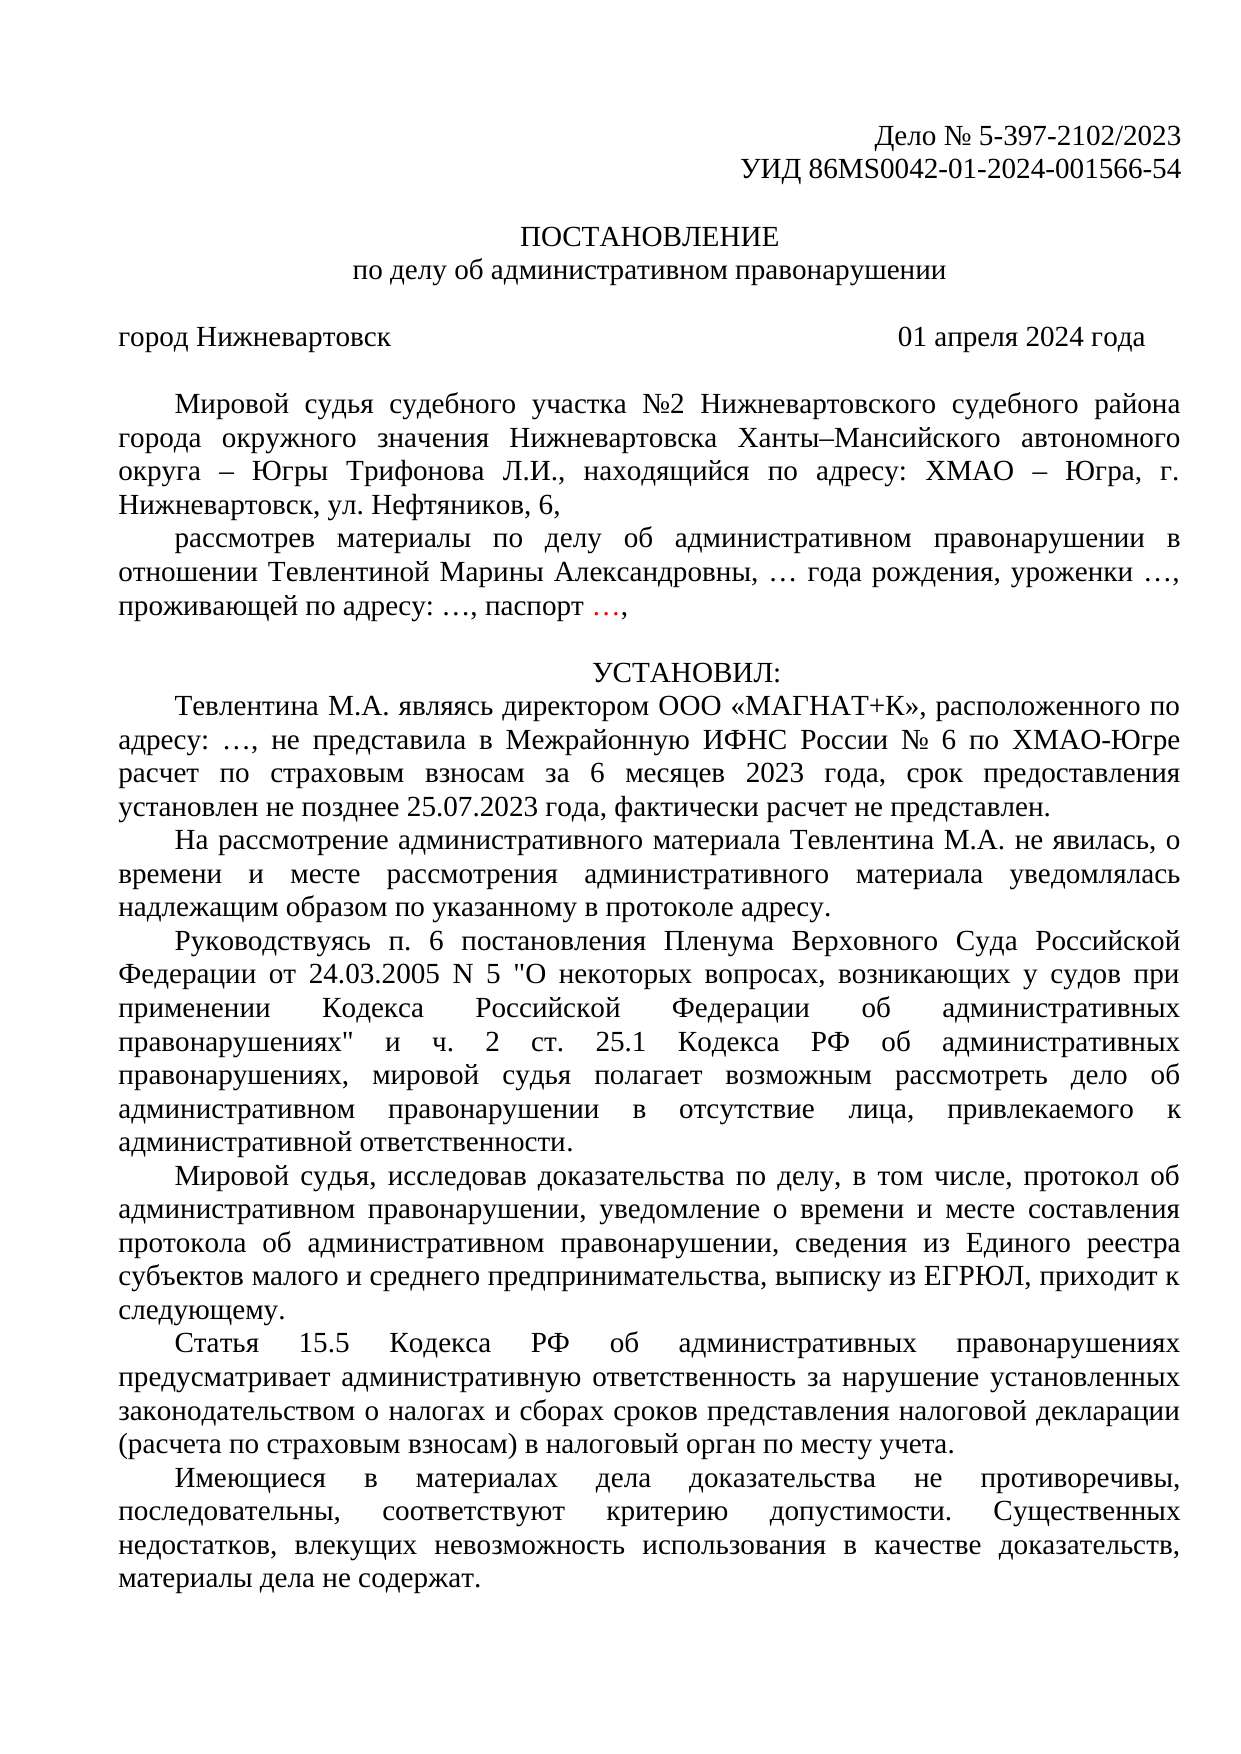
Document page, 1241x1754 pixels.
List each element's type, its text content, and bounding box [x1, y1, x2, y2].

text рассмотрев материалы по делу об административном правонарушении в отношении Тевлентиной Марины Александровны, … года рождения, уроженки …, проживающей по адресу: …, паспорт …, [118, 521, 1181, 621]
text Тевлентина М.А. являясь директором ООО «МАГНАТ+К», расположенного по адресу: …, не представила в Межрайонную ИФНС России № 6 по ХМАО-Югре расчет по страховым взносам за 6 месяцев 2023 года, срок предоставления установлен не позднее 25.07.2023 года, фактически расчет не представлен. [118, 688, 1181, 822]
text На рассмотрение административного материала Тевлентина М.А. не явилась, о времени и месте рассмотрения административного материала уведомлялась надлежащим образом по указанному в протоколе адресу. [118, 822, 1181, 923]
text Руководствуясь п. 6 постановления Пленума Верховного Суда Российской Федерации от 24.03.2005 N 5 "О некоторых вопросах, возникающих у судов при применении Кодекса Российской Федерации об административных правонарушениях" и ч. 2 ст. 25.1 Кодекса РФ об административных правонарушениях, мировой судья полагает возможным рассмотреть дело об административном правонарушении в отсутствие лица, привлекаемого к административной ответственности. [118, 923, 1181, 1158]
text Мировой судья судебного участка №2 Нижневартовского судебного района города окружного значения Нижневартовска Ханты–Мансийского автономного округа – Югры Трифонова Л.И., находящийся по адресу: ХМАО – Югра, г. Нижневартовск, ул. Нефтяников, 6, [118, 386, 1181, 521]
text по делу об административном правонарушении [118, 252, 1181, 286]
text Имеющиеся в материалах дела доказательства не противоречивы, последовательны, соответствуют критерию допустимости. Существенных недостатков, влекущих невозможность использования в качестве доказательств, материалы дела не содержат. [118, 1460, 1181, 1594]
text УИД 86MS0042-01-2024-001566-54 [118, 152, 1181, 185]
text Статья 15.5 Кодекса РФ об административных правонарушениях предусматривает административную ответственность за нарушение установленных законодательством о налогах и сборах сроков представления налоговой декларации (расчета по страховым взносам) в налоговый орган по месту учета. [118, 1326, 1181, 1460]
text Дело № 5-397-2102/2023 [118, 118, 1181, 152]
text ПОСТАНОВЛЕНИЕ [118, 219, 1181, 252]
text Мировой судья, исследовав доказательства по делу, в том числе, протокол об административном правонарушении, уведомление о времени и месте составления протокола об административном правонарушении, сведения из Единого реестра субъектов малого и среднего предпринимательства, выписку из ЕГРЮЛ, приходит к следующему. [118, 1158, 1181, 1326]
text УСТАНОВИЛ: [118, 655, 1181, 688]
text город Нижневартовск 01 апреля 2024 года [118, 319, 1181, 353]
